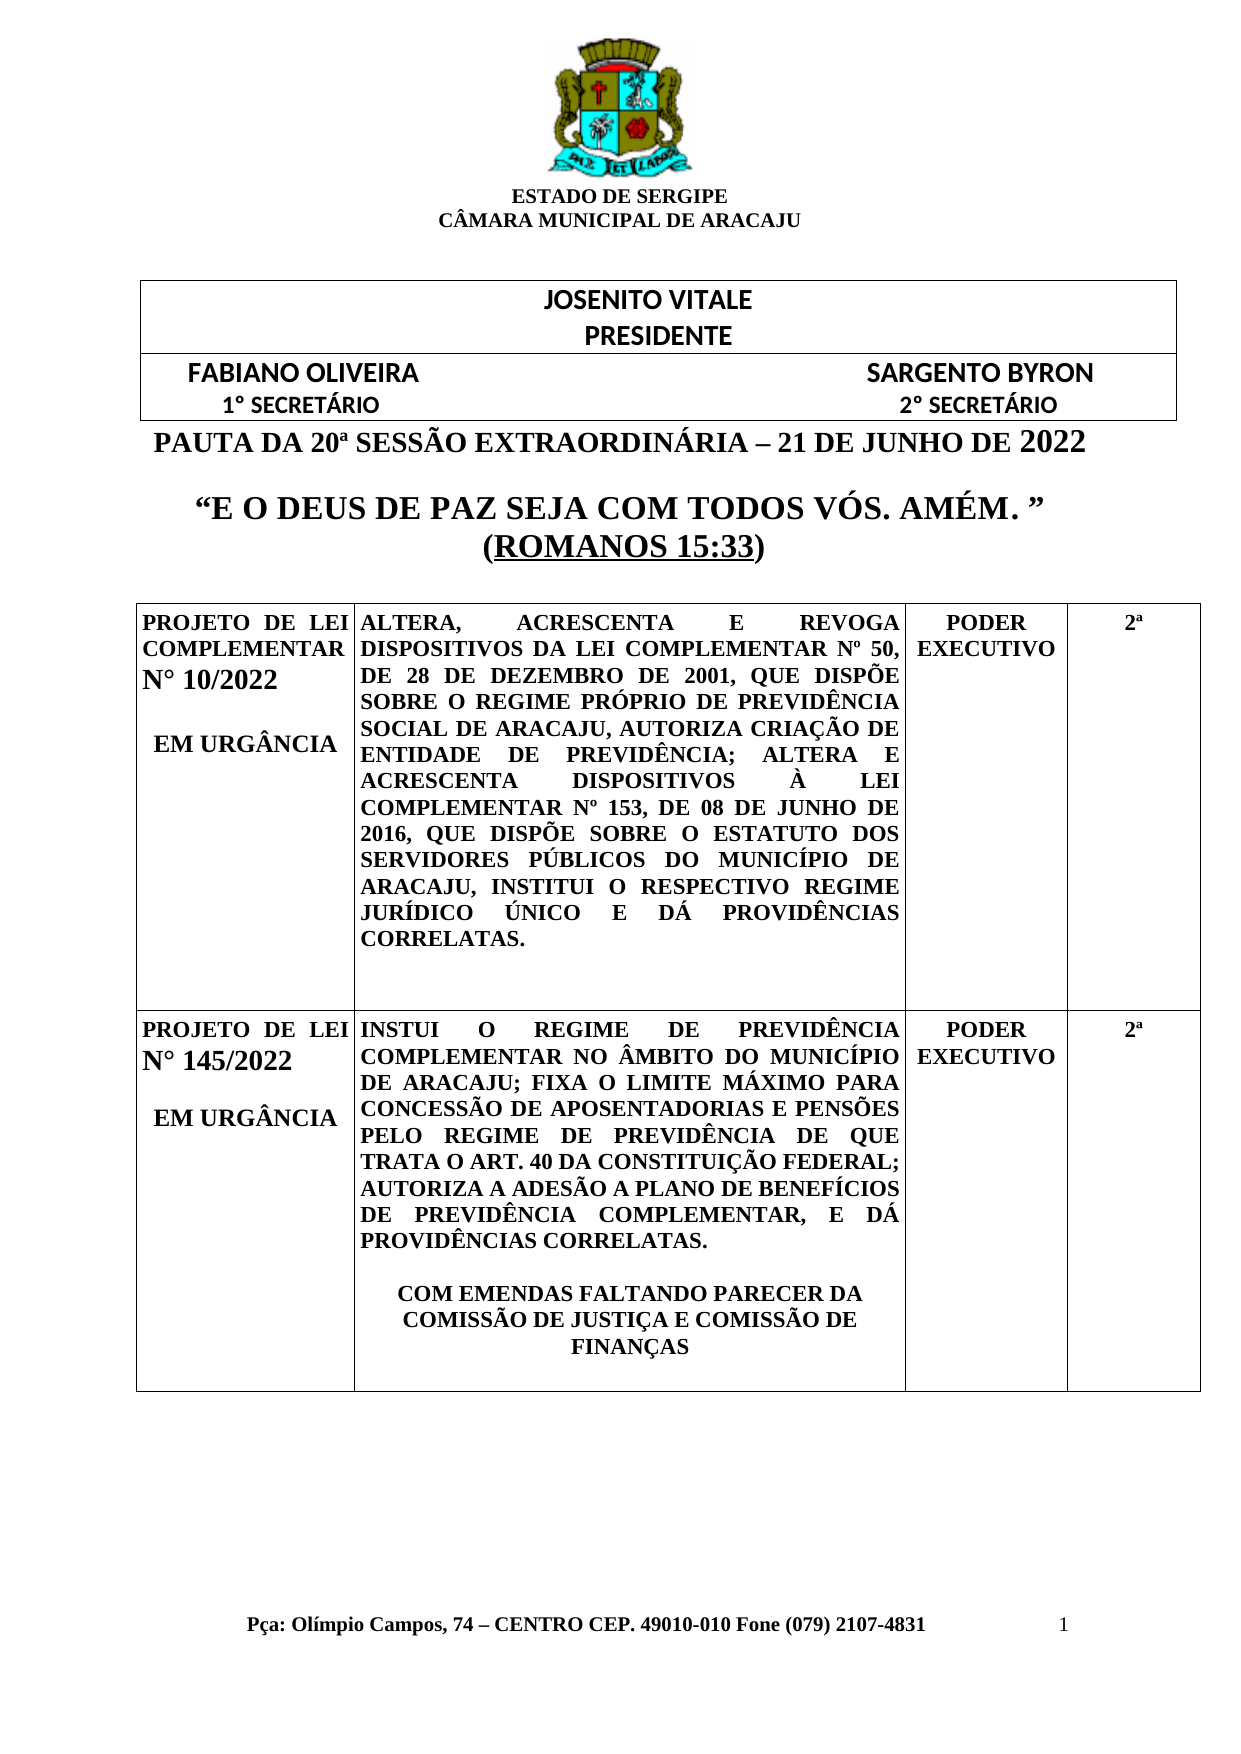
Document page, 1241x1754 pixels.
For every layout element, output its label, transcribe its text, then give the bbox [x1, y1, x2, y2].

table_header JOSENITO VITALE PRESIDENTE [141, 281, 1176, 353]
text PAUTA DA 20ª SESSÃO EXTRAORDINÁRIA – 21 DE JUNHO DE 2022 [133, 421, 1106, 459]
table_cell PODER EXECUTIVO [906, 1011, 1067, 1391]
table_header 2ª [1068, 604, 1200, 1010]
table_header ALTERA, ACRESCENTA E REVOGA DISPOSITIVOS DA LEI COMPLEMENTAR Nº 50, DE 28 DE DEZEMBRO DE 2001, QUE DISPÕE SOBRE O REGIME PRÓPRIO DE PREVIDÊNCIA SOCIAL DE ARACAJU, AUTORIZA CRIAÇÃO DE ENTIDADE DE PREVIDÊNCIA; ALTERA E ACRESCENTA DISPOSITIVOS À LEI COMPLEMENTAR Nº 153, DE 08 DE JUNHO DE 2016, QUE DISPÕE SOBRE O ESTATUTO DOS SERVIDORES PÚBLICOS DO MUNICÍPIO DE ARACAJU, INSTITUI O RESPECTIVO REGIME JURÍDICO ÚNICO E DÁ PROVIDÊNCIAS CORRELATAS. [355, 604, 905, 1010]
table_cell 2ª [1068, 1011, 1200, 1391]
text “E O DEUS DE PAZ SEJA COM TODOS VÓS. AMÉM. ” (ROMANOS 15:33) [133, 488, 1106, 564]
table_cell FABIANO OLIVEIRA SARGENTO BYRON 1º SECRETÁRIO 2º SECRETÁRIO [141, 354, 1176, 420]
table_header PODER EXECUTIVO [906, 604, 1067, 1010]
table_cell PROJETO DE LEI N° 145/2022 EM URGÂNCIA [137, 1011, 354, 1391]
table_cell INSTUI O REGIME DE PREVIDÊNCIA COMPLEMENTAR NO ÂMBITO DO MUNICÍPIO DE ARACAJU; FIXA O LIMITE MÁXIMO PARA CONCESSÃO DE APOSENTADORIAS E PENSÕES PELO REGIME DE PREVIDÊNCIA DE QUE TRATA O ART. 40 DA CONSTITUIÇÃO FEDERAL; AUTORIZA A ADESÃO A PLANO DE BENEFÍCIOS DE PREVIDÊNCIA COMPLEMENTAR, E DÁ PROVIDÊNCIAS CORRELATAS. COM EMENDAS FALTANDO PARECER DA COMISSÃO DE JUSTIÇA E COMISSÃO DE FINANÇAS [355, 1011, 905, 1391]
table_header PROJETO DE LEI COMPLEMENTAR N° 10/2022 EM URGÂNCIA [137, 604, 354, 1010]
